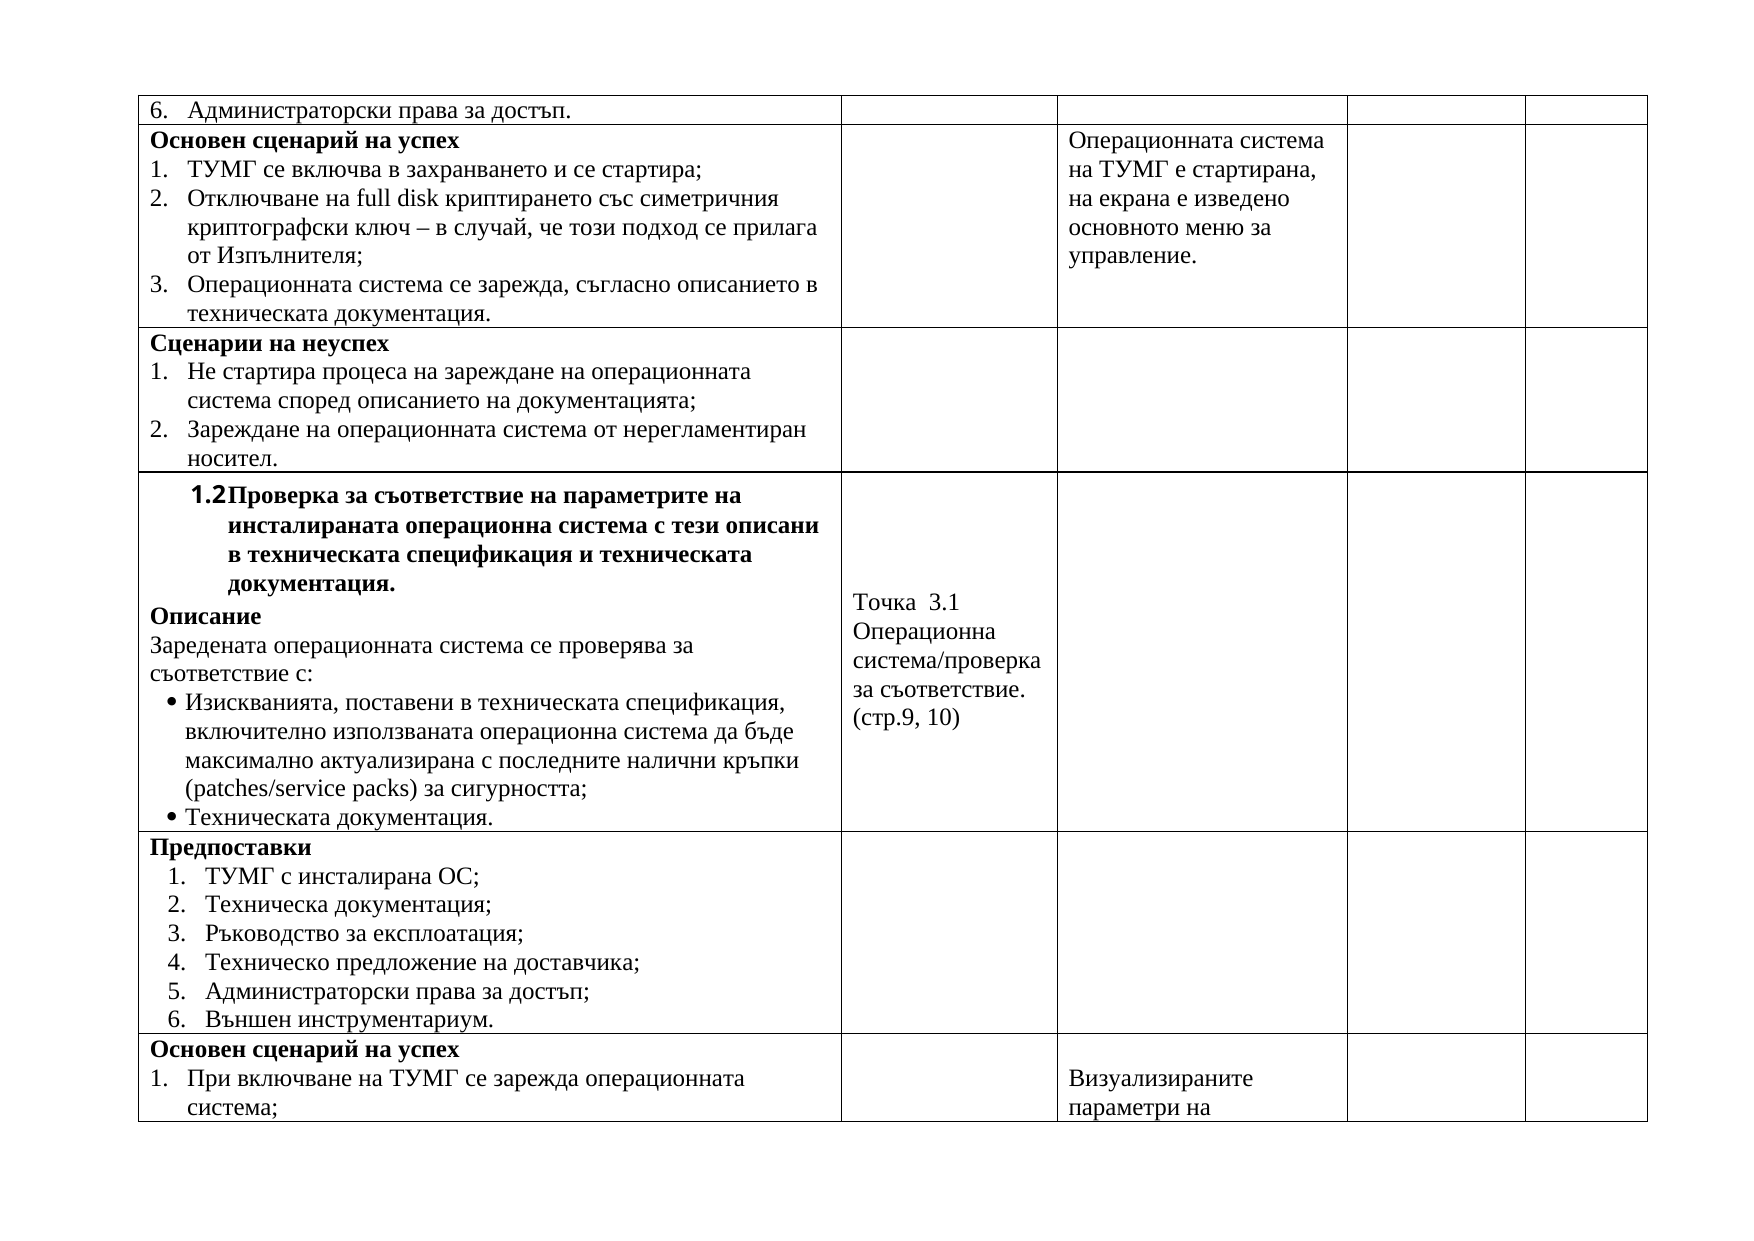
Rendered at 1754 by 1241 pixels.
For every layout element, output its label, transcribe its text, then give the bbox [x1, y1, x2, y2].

table_cell [842, 328, 1057, 471]
table_cell Сценарии на неуспех Не стартира процеса на зареждане на операционната система според описанието на документацията; Зареждане на операционната система от нерегламентиран носител. [139, 328, 841, 471]
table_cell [1058, 1034, 1347, 1121]
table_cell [139, 1034, 841, 1121]
table_cell [1058, 473, 1347, 831]
table_cell [1348, 1034, 1525, 1121]
table_cell [1526, 96, 1647, 124]
table_cell [1526, 125, 1647, 327]
table_cell Предпоставки ТУМГ с инсталирана ОС; Техническа документация; Ръководство за експлоатация; Техническо предложение на доставчика; Администраторски права за достъп; Външен инструментариум. [139, 832, 841, 1033]
table_cell [1348, 473, 1525, 831]
table_cell [842, 1034, 1057, 1121]
table_cell [842, 125, 1057, 327]
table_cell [139, 96, 841, 124]
table_cell [842, 96, 1057, 124]
table_cell Операционната система на ТУМГ е стартирана, на екрана е изведено основното меню за управление. [1058, 125, 1347, 327]
table_cell [1526, 832, 1647, 1033]
table_cell [1348, 125, 1525, 327]
table_cell [1058, 832, 1347, 1033]
table_cell Проверка за съответствие на параметрите на инсталираната операционна система с тези описани в техническата спецификация и техническата документация. Описание Заредената операционната система се проверява за съответствие с: Изискванията, поставени в техническата спецификация, включително използваната операционна система да бъде максимално актуализирана с последните налични кръпки (patches/service packs) за сигурността; Техническата документация. [139, 473, 841, 831]
table_cell [1058, 96, 1347, 124]
table_cell [1526, 473, 1647, 831]
table_cell Основен сценарий на успех ТУМГ се включва в захранването и се стартира; Отключване на full disk криптирането със симетричния криптографски ключ – в случай, че този подход се прилага от Изпълнителя; Операционната система се зарежда, съгласно описанието в техническата документация. [139, 125, 841, 327]
table_cell [1348, 96, 1525, 124]
table_cell [842, 832, 1057, 1033]
table_cell Точка 3.1 Операционна система/проверка за съответствие. (стр.9, 10) [842, 473, 1057, 831]
table_cell [1348, 832, 1525, 1033]
table_cell [1058, 328, 1347, 471]
table_cell [1348, 328, 1525, 471]
table_cell [1526, 1034, 1647, 1121]
table_cell [1526, 328, 1647, 471]
